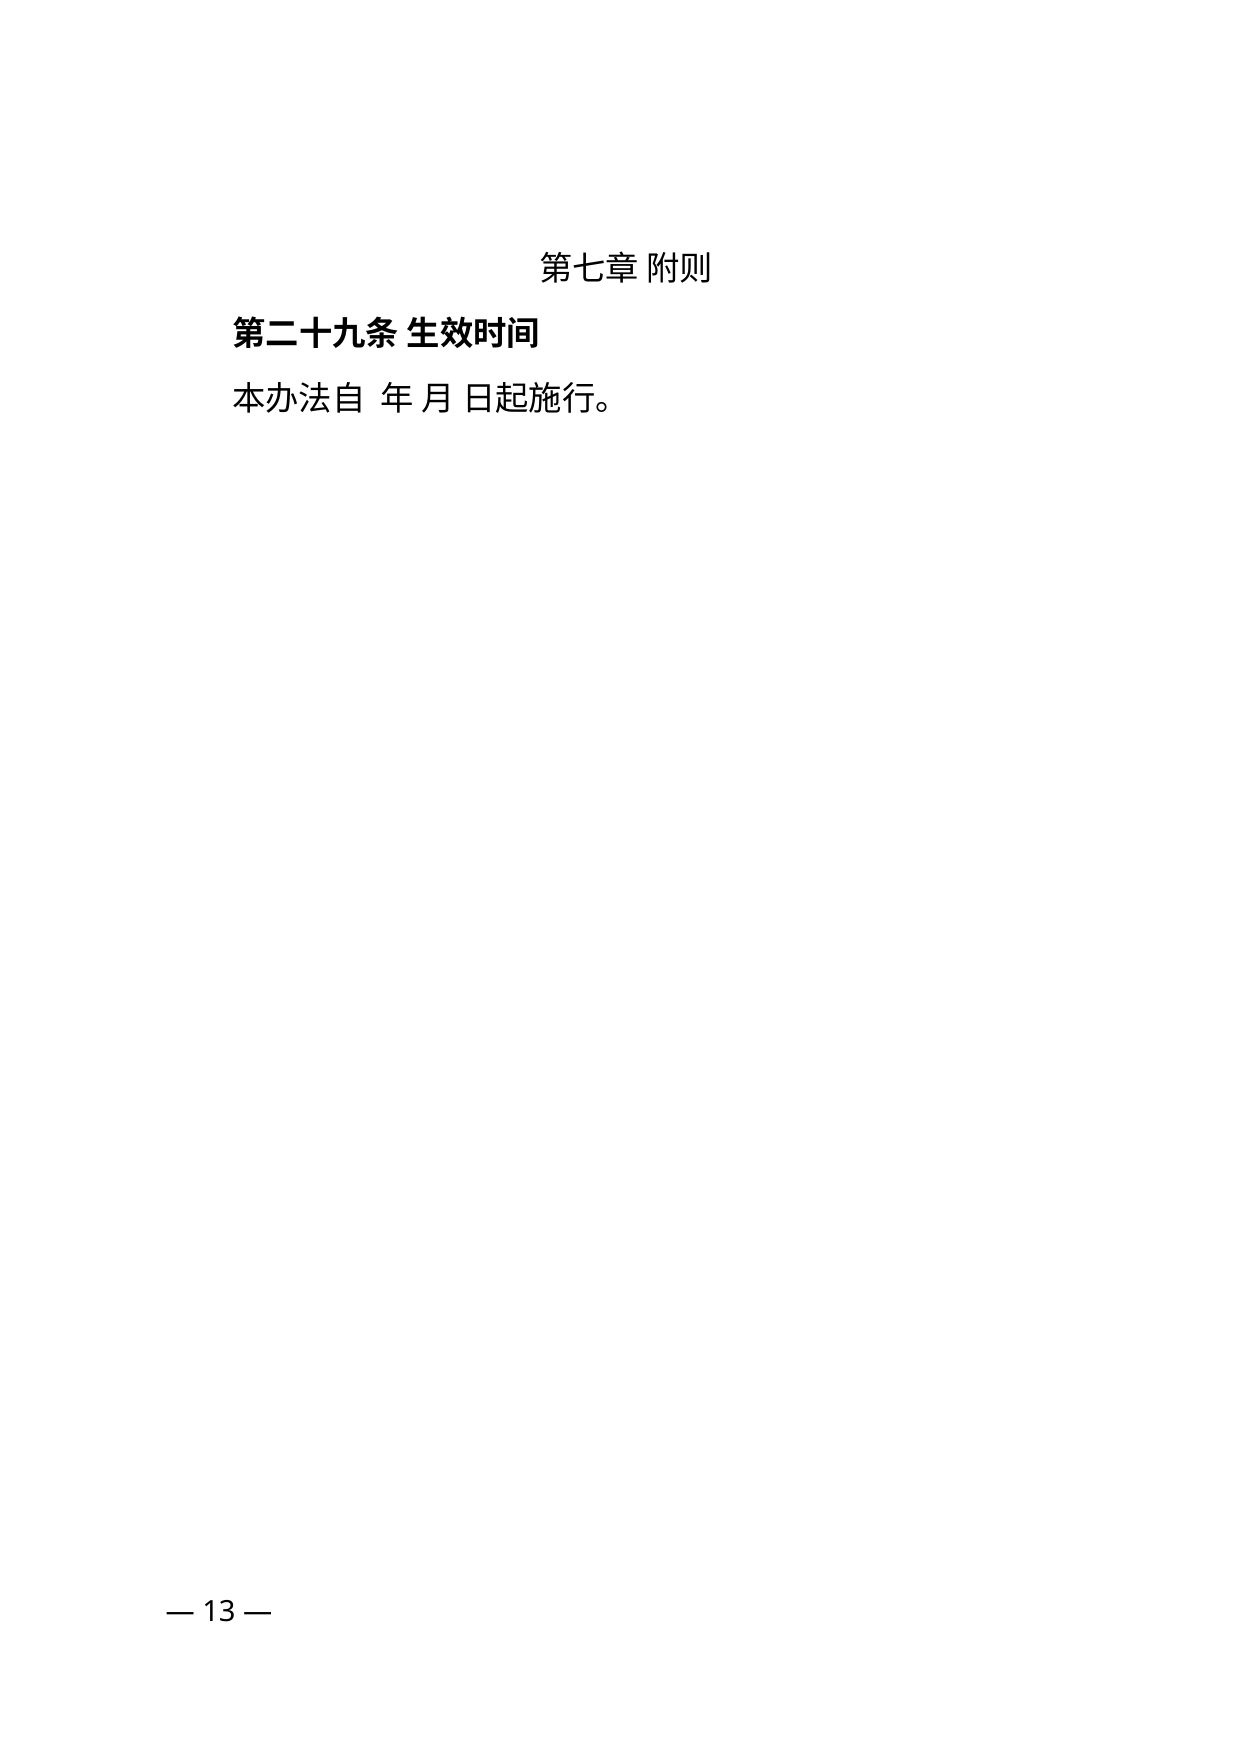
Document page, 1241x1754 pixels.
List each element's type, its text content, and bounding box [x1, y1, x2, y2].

subtitle 第二十九条 生效时间 [165, 298, 1087, 363]
subtitle 第七章 附则 [165, 233, 1087, 298]
subtitle 本办法自 年 月 日起施行。 [165, 363, 1087, 428]
